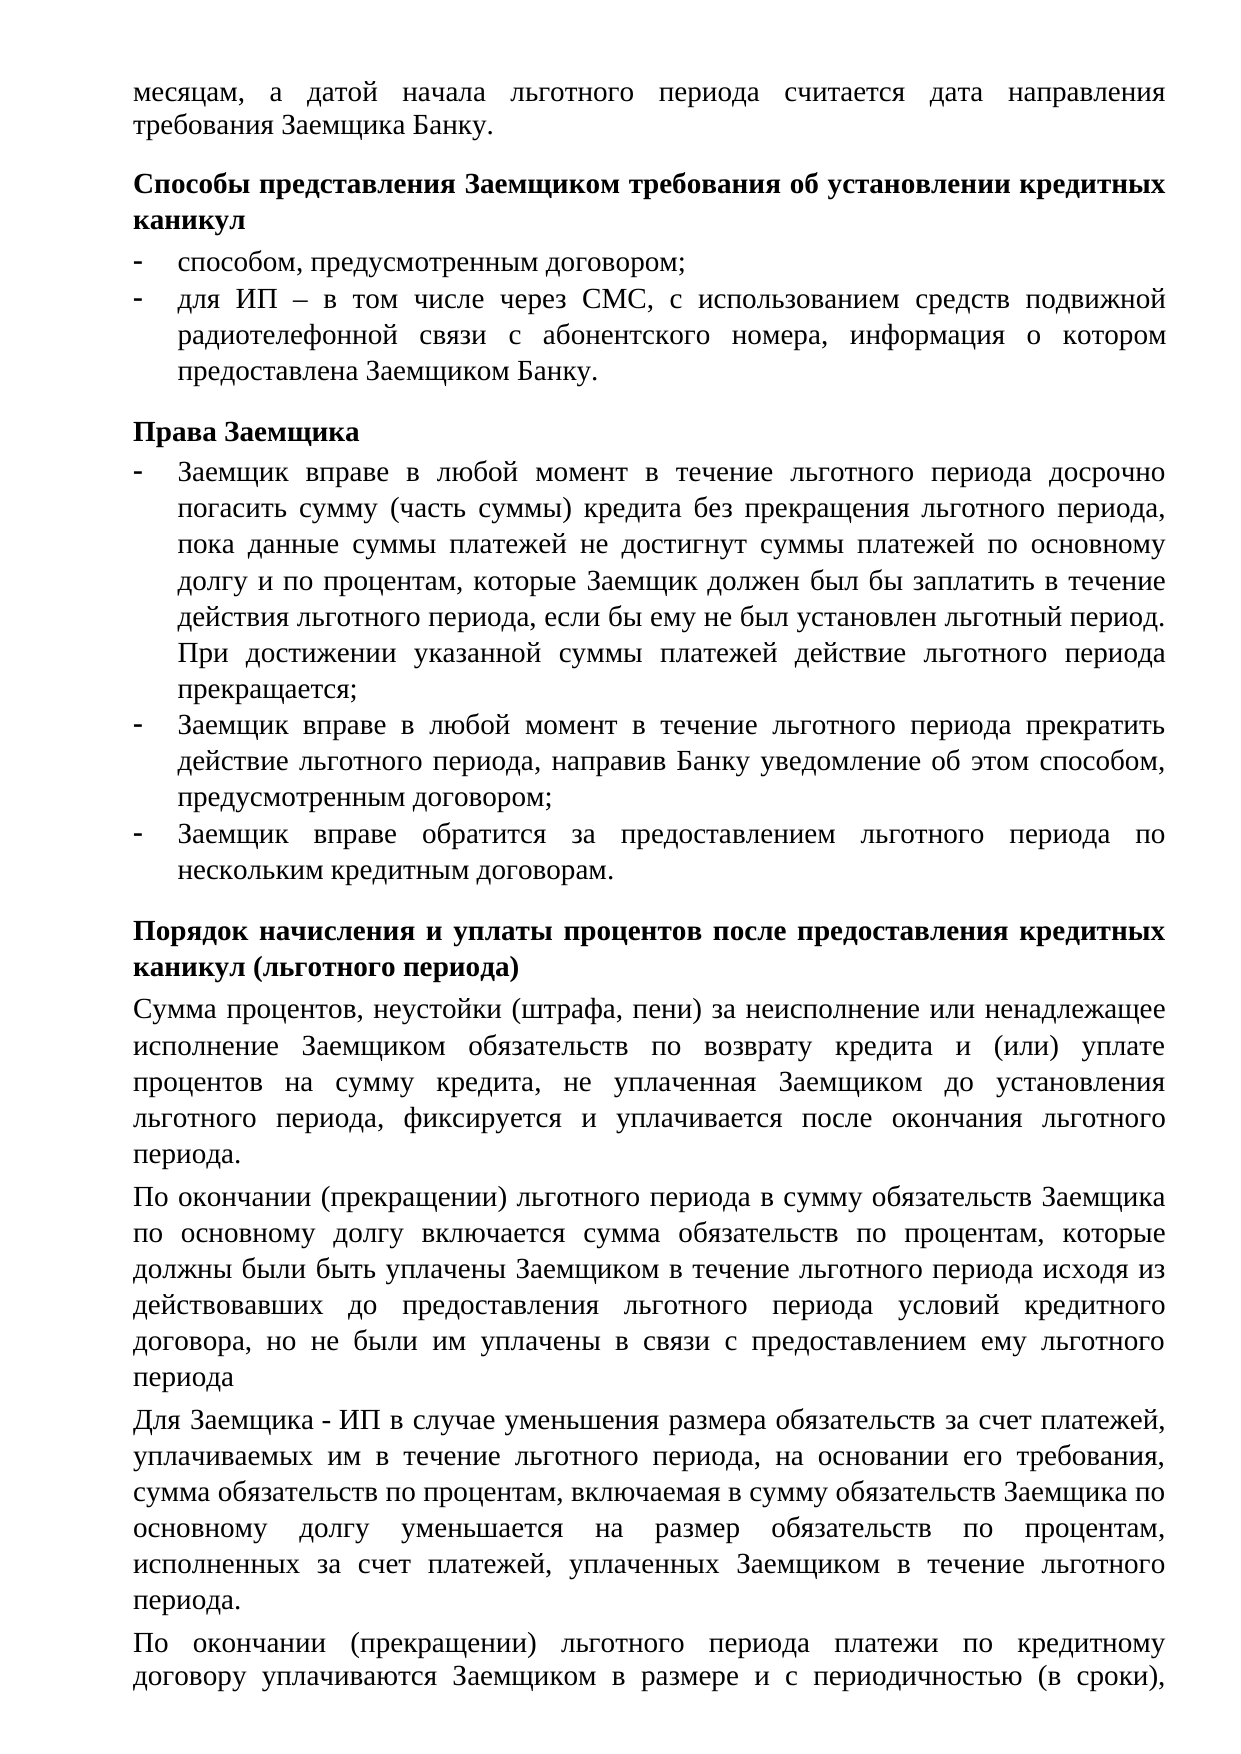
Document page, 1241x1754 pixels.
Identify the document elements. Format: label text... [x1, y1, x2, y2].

list способом, предусмотренным договором; [133, 244, 1167, 278]
list Заемщик вправе в любой момент в течение льготного периода прекратить действие льготного периода, направив Банку уведомление об этом способом, предусмотренным договором; [133, 707, 1167, 813]
text Порядок начисления и уплаты процентов после предоставления кредитных каникул (льготного периода) [133, 913, 1167, 983]
text Для Заемщика - ИП в случае уменьшения размера обязательств за счет платежей, уплачиваемых им в течение льготного периода, на основании его требования, сумма обязательств по процентам, включаемая в сумму обязательств Заемщика по основному долгу уменьшается на размер обязательств по процентам, исполненных за счет платежей, уплаченных Заемщиком в течение льготного периода. [133, 1402, 1167, 1616]
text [133, 74, 1167, 141]
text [133, 1625, 1167, 1692]
list Заемщик вправе в любой момент в течение льготного периода досрочно погасить сумму (часть суммы) кредита без прекращения льготного периода, пока данные суммы платежей не достигнут суммы платежей по основному долгу и по процентам, которые Заемщик должен был бы заплатить в течение действия льготного периода, если бы ему не был установлен льготный период. При достижении указанной суммы платежей действие льготного периода прекращается; [133, 454, 1167, 704]
text По окончании (прекращении) льготного периода в сумму обязательств Заемщика по основному долгу включается сумма обязательств по процентам, которые должны были быть уплачены Заемщиком в течение льготного периода исходя из действовавших до предоставления льготного периода условий кредитного договора, но не были им уплачены в связи с предоставлением ему льготного периода [133, 1179, 1167, 1393]
text Способы представления Заемщиком требования об установлении кредитных каникул [133, 166, 1167, 236]
text Права Заемщика [133, 414, 1167, 448]
list Заемщик вправе обратится за предоставлением льготного периода по нескольким кредитным договорам. [133, 816, 1167, 886]
list для ИП – в том числе через СМС, с использованием средств подвижной радиотелефонной связи с абонентского номера, информация о котором предоставлена Заемщиком Банку. [133, 281, 1167, 387]
text Сумма процентов, неустойки (штрафа, пени) за неисполнение или ненадлежащее исполнение Заемщиком обязательств по возврату кредита и (или) уплате процентов на сумму кредита, не уплаченная Заемщиком до установления льготного периода, фиксируется и уплачивается после окончания льготного периода. [133, 992, 1167, 1170]
